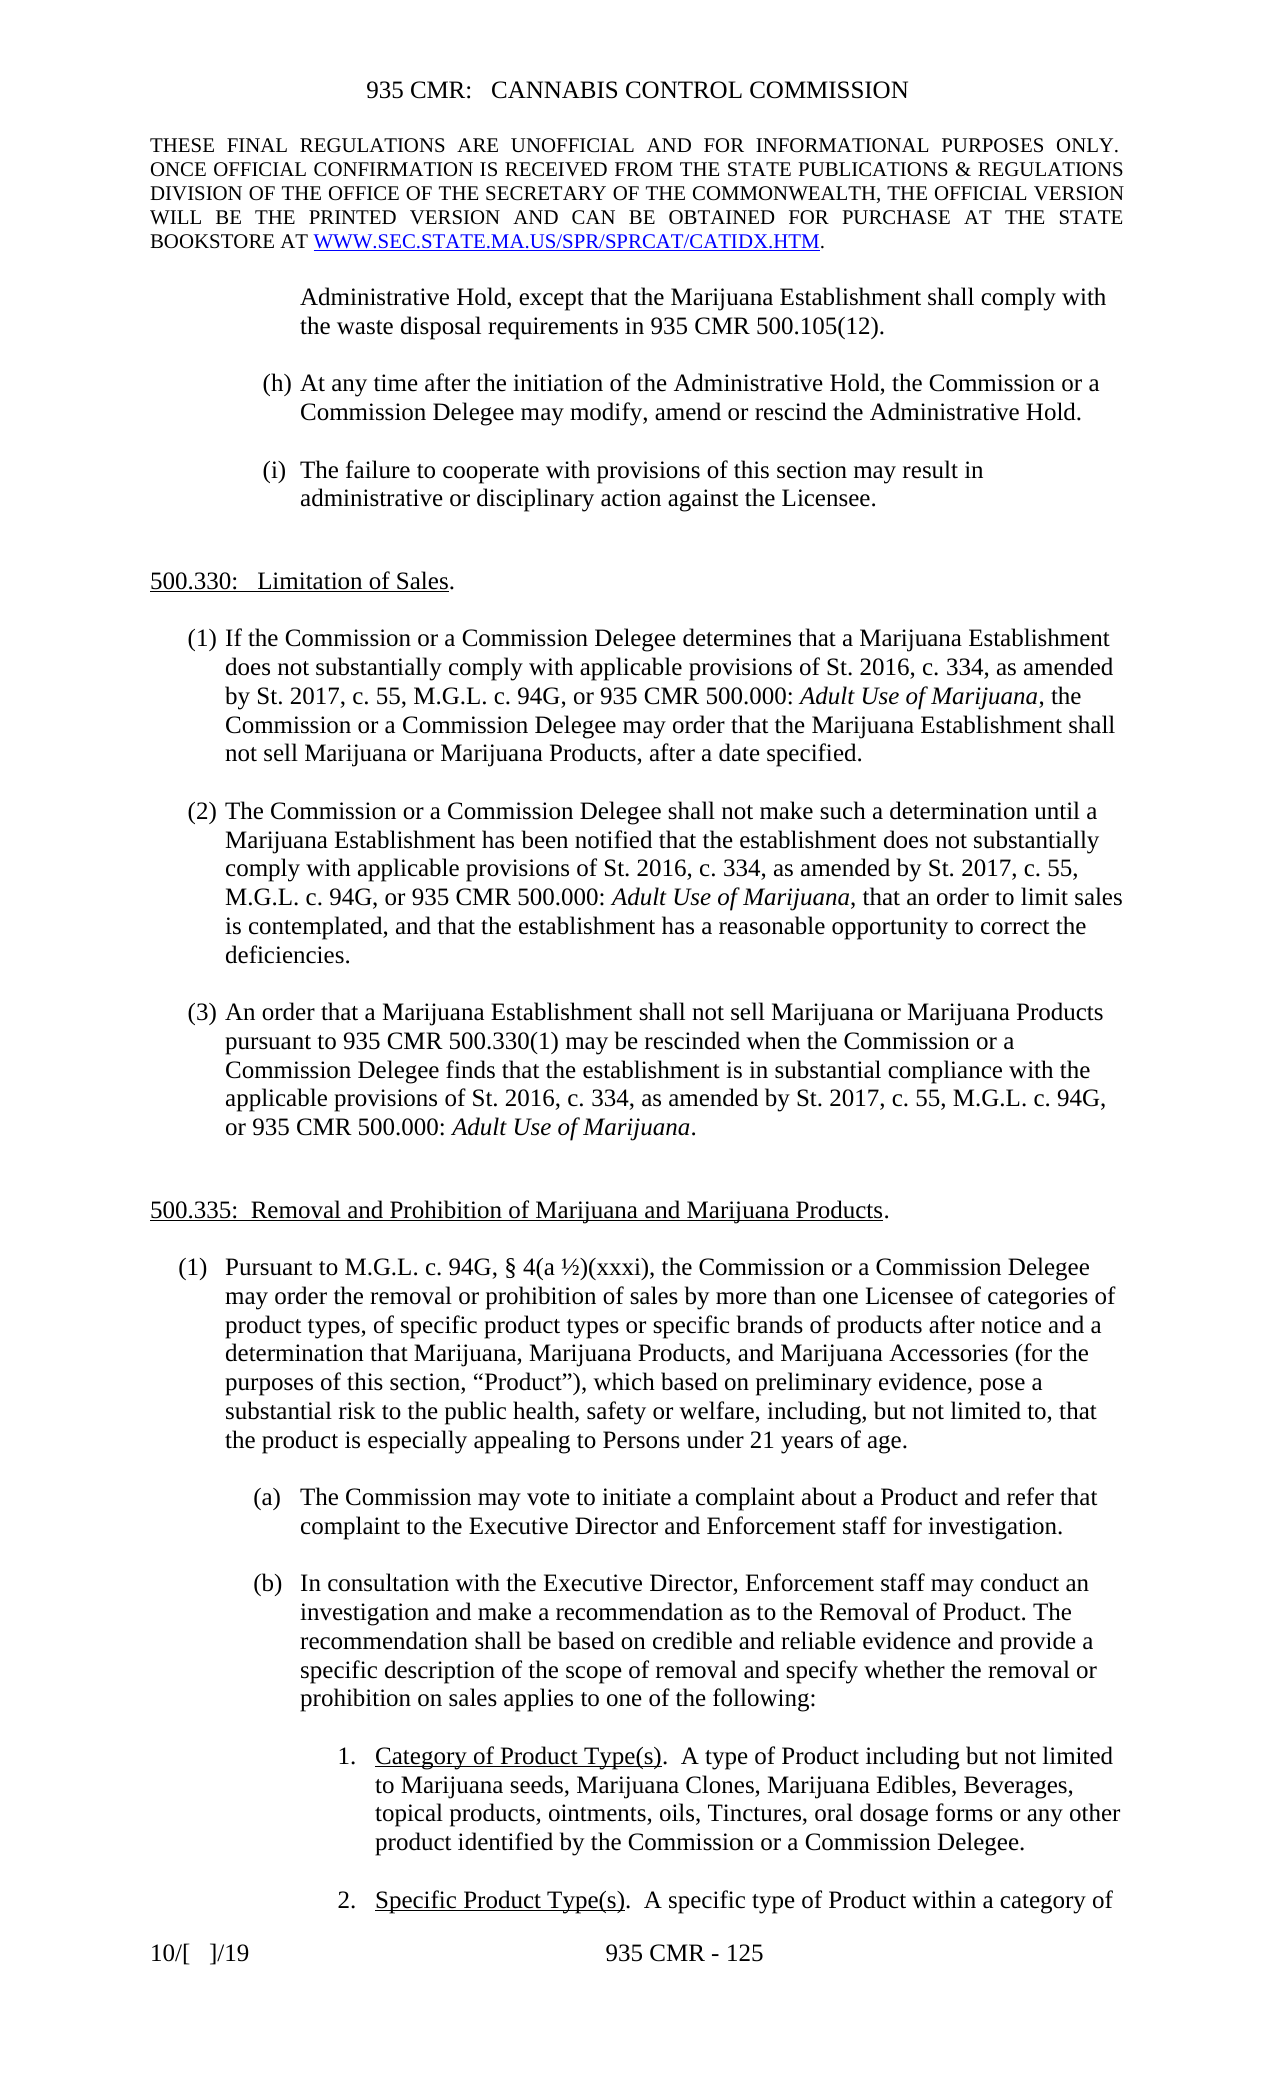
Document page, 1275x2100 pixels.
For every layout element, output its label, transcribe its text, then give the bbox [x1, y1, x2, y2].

list The failure to cooperate with provisions of this section may result in administrative or disciplinary action against the Licensee. [262, 455, 1125, 512]
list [337, 1885, 1125, 1913]
list The Commission may vote to initiate a complaint about a Product and refer that complaint to the Executive Director and Enforcement staff for investigation. [253, 1482, 1125, 1540]
list If the Commission or a Commission Delegee determines that a Marijuana Establishment does not substantially comply with applicable provisions of St. 2016, c. 334, as amended by St. 2017, c. 55, M.G.L. c. 94G, or 935 CMR 500.000: Adult Use of Marijuana, the Commission or a Commission Delegee may order that the Marijuana Establishment shall not sell Marijuana or Marijuana Products, after a date specified. [187, 623, 1125, 767]
list At any time after the initiation of the Administrative Hold, the Commission or a Commission Delegee may modify, amend or rescind the Administrative Hold. [262, 368, 1125, 426]
list In consultation with the Executive Director, Enforcement staff may conduct an investigation and make a recommendation as to the Removal of Product. The recommendation shall be based on credible and reliable evidence and provide a specific description of the scope of removal and specify whether the removal or prohibition on sales applies to one of the following: [253, 1568, 1125, 1712]
list An order that a Marijuana Establishment shall not sell Marijuana or Marijuana Products pursuant to 935 CMR 500.330(1) may be rescinded when the Commission or a Commission Delegee finds that the establishment is in substantial compliance with the applicable provisions of St. 2016, c. 334, as amended by St. 2017, c. 55, M.G.L. c. 94G, or 935 CMR 500.000: Adult Use of Marijuana. [187, 997, 1125, 1141]
list Pursuant to M.G.L. c. 94G, § 4(a ½)(xxxi), the Commission or a Commission Delegee may order the removal or prohibition of sales by more than one Licensee of categories of product types, of specific product types or specific brands of products after notice and a determination that Marijuana, Marijuana Products, and Marijuana Accessories (for the purposes of this section, “Product”), which based on preliminary evidence, pose a substantial risk to the public health, safety or welfare, including, but not limited to, that the product is especially appealing to Persons under 21 years of age. [178, 1252, 1125, 1453]
subtitle 500.330: Limitation of Sales. [150, 566, 1125, 595]
subtitle 500.335: Removal and Prohibition of Marijuana and Marijuana Products. [150, 1195, 1125, 1223]
list Category of Product Type(s). A type of Product including but not limited to Marijuana seeds, Marijuana Clones, Marijuana Edibles, Beverages, topical products, ointments, oils, Tinctures, oral dosage forms or any other product identified by the Commission or a Commission Delegee. [337, 1741, 1125, 1856]
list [262, 282, 1125, 340]
list The Commission or a Commission Delegee shall not make such a determination until a Marijuana Establishment has been notified that the establishment does not substantially comply with applicable provisions of St. 2016, c. 334, as amended by St. 2017, c. 55, M.G.L. c. 94G, or 935 CMR 500.000: Adult Use of Marijuana, that an order to limit sales is contemplated, and that the establishment has a reasonable opportunity to correct the deficiencies. [187, 796, 1125, 968]
